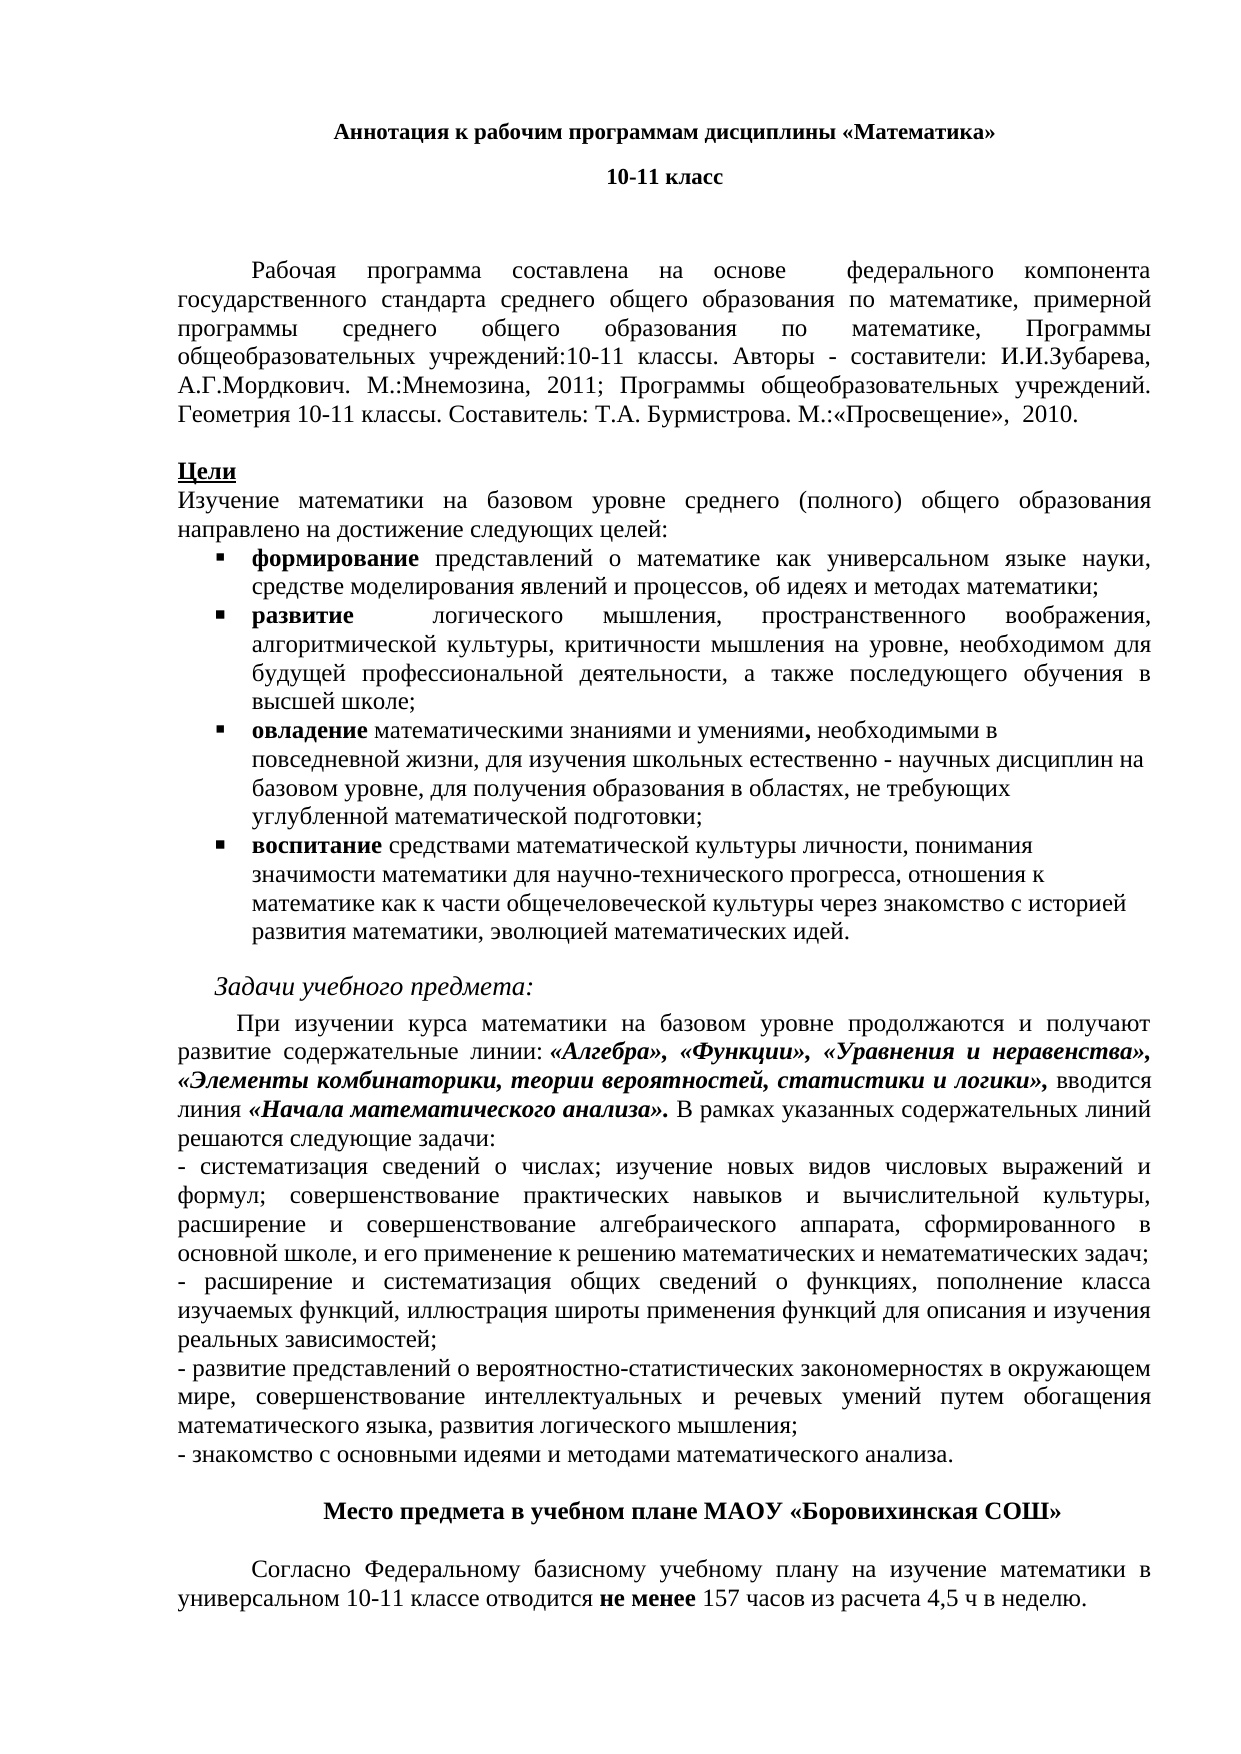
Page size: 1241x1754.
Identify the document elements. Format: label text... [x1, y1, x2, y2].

text - развитие представлений о вероятностно-статистических закономерностях в окружающем мире, совершенствование интеллектуальных и речевых умений путем обогащения математического языка, развития логического мышления; [177, 1353, 1152, 1439]
text Рабочая программа составлена на основе федерального компонента государственного стандарта среднего общего образования по математике, примерной программы среднего общего образования по математике, Программы общеобразовательных учреждений:10-11 классы. Авторы - составители: И.И.Зубарева, А.Г.Мордкович. М.:Мнемозина, 2011; Программы общеобразовательных учреждений. Геометрия 10-11 классы. Составитель: Т.А. Бурмистрова. М.:«Просвещение», 2010. [177, 255, 1152, 428]
text Изучение математики на базовом уровне среднего (полного) общего образования направлено на достижение следующих целей: [177, 485, 1152, 543]
text Место предмета в учебном плане МАОУ «Боровихинская СОШ» [158, 1496, 1152, 1525]
text - расширение и систематизация общих сведений о функциях, пополнение класса изучаемых функций, иллюстрация широты применения функций для описания и изучения реальных зависимостей; [177, 1266, 1152, 1353]
text 10-11 класс [177, 163, 1152, 189]
list воспитание средствами математической культуры личности, понимания значимости математики для научно-технического прогресса, отношения к математике как к части общечеловеческой культуры через знакомство с историей развития математики, эволюцией математических идей. [214, 830, 1152, 945]
text При изучении курса математики на базовом уровне продолжаются и получают развитие содержательные линии: «Алгебра», «Функции», «Уравнения и неравенства», «Элементы комбинаторики, теории вероятностей, статистики и логики», вводится линия «Начала математического анализа». В рамках указанных содержательных линий решаются следующие задачи: [177, 1008, 1152, 1151]
list овладение математическими знаниями и умениями, необходимыми в повседневной жизни, для изучения школьных естественно - научных дисциплин на базовом уровне, для получения образования в областях, не требующих углубленной математической подготовки; [214, 715, 1152, 830]
text Аннотация к рабочим программам дисциплины «Математика» [177, 118, 1152, 144]
list формирование представлений о математике как универсальном языке науки, средстве моделирования явлений и процессов, об идеях и методах математики; [214, 543, 1152, 600]
list развитие логического мышления, пространственного воображения, алгоритмической культуры, критичности мышления на уровне, необходимом для будущей профессиональной деятельности, а также последующего обучения в высшей школе; [214, 600, 1152, 715]
text Цели [177, 456, 1152, 485]
text Задачи учебного предмета: [177, 970, 1152, 1001]
text - систематизация сведений о числах; изучение новых видов числовых выражений и формул; совершенствование практических навыков и вычислительной культуры, расширение и совершенствование алгебраического аппарата, сформированного в основной школе, и его применение к решению математических и нематематических задач; [177, 1151, 1152, 1266]
text - знакомство с основными идеями и методами математического анализа. [177, 1439, 1152, 1468]
text Согласно Федеральному базисному учебному плану на изучение математики в универсальном 10-11 классе отводится не менее 157 часов из расчета 4,5 ч в неделю. [177, 1554, 1152, 1611]
